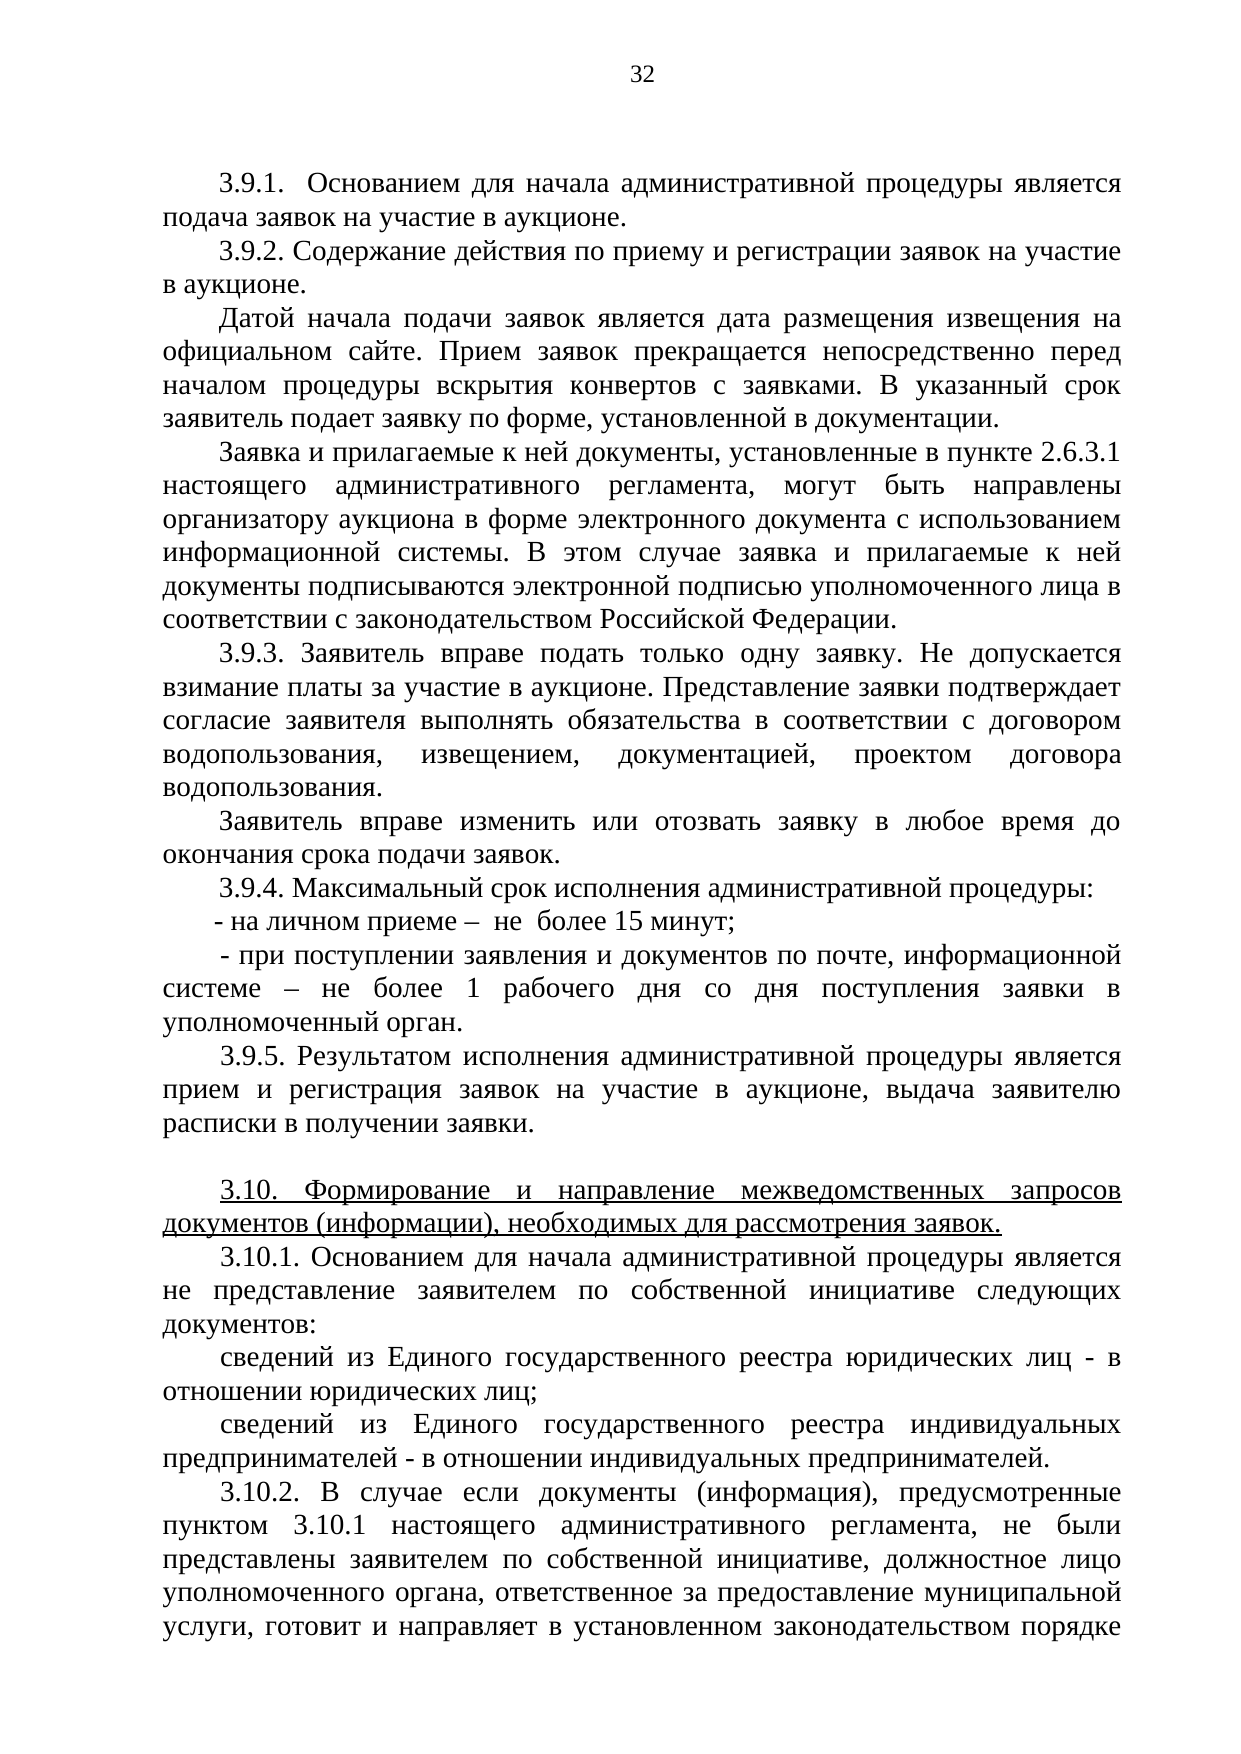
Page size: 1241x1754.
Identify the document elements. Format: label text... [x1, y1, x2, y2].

text 3.9.5. Результатом исполнения административной процедуры является прием и регистрация заявок на участие в аукционе, выдача заявителю расписки в получении заявки. [162, 1038, 1122, 1138]
text 3.9.4. Максимальный срок исполнения административной процедуры: [162, 870, 1122, 903]
text 3.10. Формирование и направление межведомственных запросов документов (информации), необходимых для рассмотрения заявок. [162, 1172, 1122, 1239]
text 3.9.2. Содержание действия по приему и регистрации заявок на участие в аукционе. [162, 233, 1122, 300]
text сведений из Единого государственного реестра индивидуальных предпринимателей - в отношении индивидуальных предпринимателей. [162, 1407, 1122, 1474]
text - на личном приеме – не более 15 минут; [162, 903, 1122, 937]
text - при поступлении заявления и документов по почте, информационной системе – не более 1 рабочего дня со дня поступления заявки в уполномоченный орган. [162, 937, 1122, 1038]
text Датой начала подачи заявок является дата размещения извещения на официальном сайте. Прием заявок прекращается непосредственно перед началом процедуры вскрытия конвертов с заявками. В указанный срок заявитель подает заявку по форме, установленной в документации. [162, 300, 1122, 434]
text 3.9.3. Заявитель вправе подать только одну заявку. Не допускается взимание платы за участие в аукционе. Представление заявки подтверждает согласие заявителя выполнять обязательства в соответствии с договором водопользования, извещением, документацией, проектом договора водопользования. [162, 635, 1122, 803]
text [162, 1474, 1122, 1641]
text 3.9.1. Основанием для начала административной процедуры является подача заявок на участие в аукционе. [162, 166, 1122, 233]
text сведений из Единого государственного реестра юридических лиц - в отношении юридических лиц; [162, 1339, 1122, 1407]
text 3.10.1. Основанием для начала административной процедуры является не представление заявителем по собственной инициативе следующих документов: [162, 1239, 1122, 1339]
text Заявка и прилагаемые к ней документы, установленные в пункте 2.6.3.1 настоящего административного регламента, могут быть направлены организатору аукциона в форме электронного документа с использованием информационной системы. В этом случае заявка и прилагаемые к ней документы подписываются электронной подписью уполномоченного лица в соответствии с законодательством Российской Федерации. [162, 434, 1122, 635]
text Заявитель вправе изменить или отозвать заявку в любое время до окончания срока подачи заявок. [162, 803, 1122, 870]
